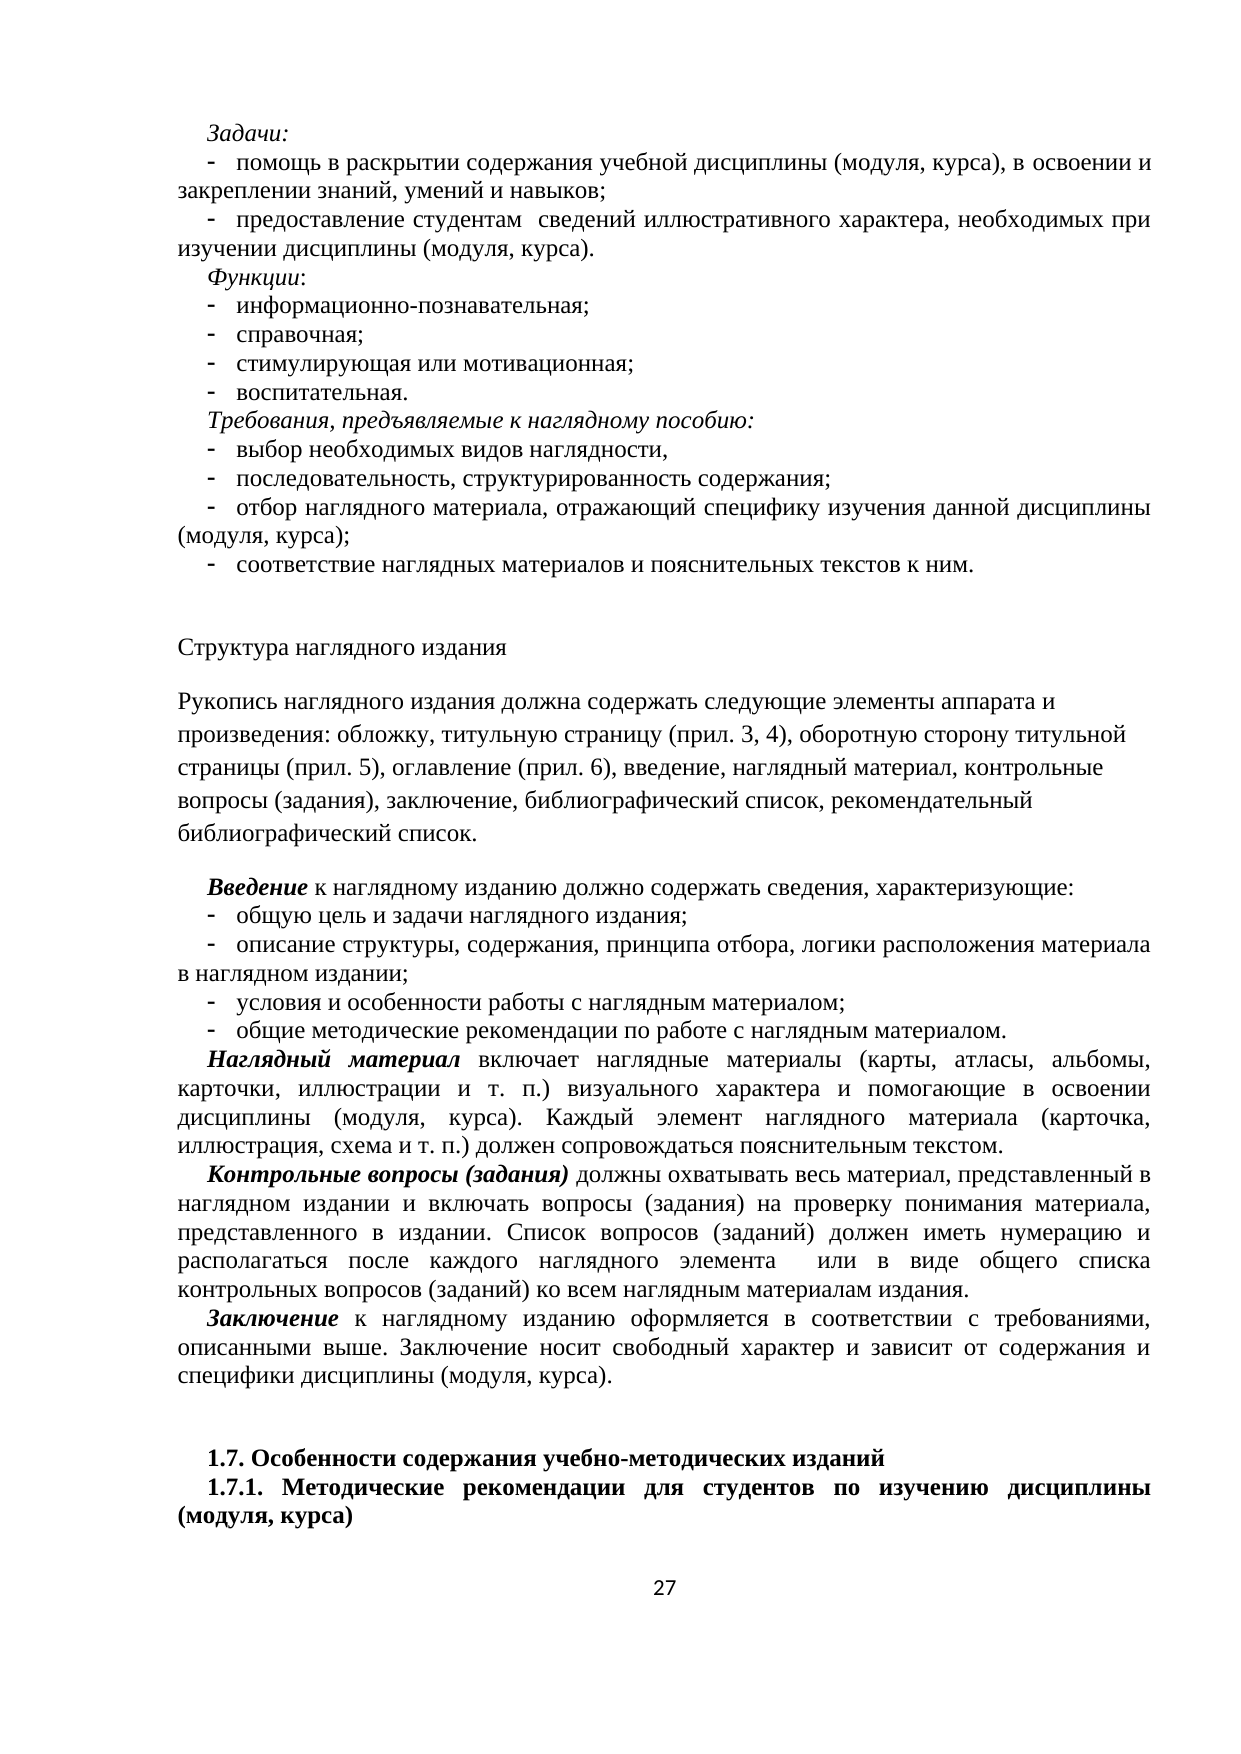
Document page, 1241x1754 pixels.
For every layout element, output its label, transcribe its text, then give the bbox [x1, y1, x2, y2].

subtitle 1.7.1. Методические рекомендации для студентов по изучению дисциплины (модуля, курса) [177, 1472, 1152, 1529]
text Структура наглядного издания [177, 632, 1152, 661]
text Требования, предъявляемые к наглядному пособию: [177, 406, 1152, 434]
list помощь в раскрытии содержания учебной дисциплины (модуля, курса), в освоении и закреплении знаний, умений и навыков; [177, 147, 1152, 204]
text Рукопись наглядного издания должна содержать следующие элементы аппарата и произведения: обложку, титульную страницу (прил. 3, 4), оборотную сторону титульной страницы (прил. 5), оглавление (прил. 6), введение, наглядный материал, контрольные вопросы (задания), заключение, библиографический список, рекомендательный библиографический список. [177, 686, 1152, 847]
text Задачи: [177, 118, 1152, 147]
list последовательность, структурированность содержания; [177, 463, 1152, 492]
list общие методические рекомендации по работе с наглядным материалом. [177, 1016, 1152, 1044]
list воспитательная. [177, 377, 1152, 406]
text Функции: [177, 262, 1152, 291]
text Заключение к наглядному изданию оформляется в соответствии с требованиями, описанными выше. Заключение носит свободный характер и зависит от содержания и специфики дисциплины (модуля, курса). [177, 1303, 1152, 1389]
list справочная; [177, 319, 1152, 348]
subtitle 1.7. Особенности содержания учебно-методических изданий [177, 1443, 1152, 1472]
list общую цель и задачи наглядного издания; [177, 901, 1152, 929]
list условия и особенности работы с наглядным материалом; [177, 987, 1152, 1016]
list соответствие наглядных материалов и пояснительных текстов к ним. [177, 549, 1152, 578]
text Контрольные вопросы (задания) должны охватывать весь материал, представленный в наглядном издании и включать вопросы (задания) на проверку понимания материала, представленного в издании. Список вопросов (заданий) должен иметь нумерацию и располагаться после каждого наглядного элемента или в виде общего списка контрольных вопросов (заданий) ко всем наглядным материалам издания. [177, 1159, 1152, 1303]
list описание структуры, содержания, принципа отбора, логики расположения материала в наглядном издании; [177, 929, 1152, 987]
text Наглядный материал включает наглядные материалы (карты, атласы, альбомы, карточки, иллюстрации и т. п.) визуального характера и помогающие в освоении дисциплины (модуля, курса). Каждый элемент наглядного материала (карточка, иллюстрация, схема и т. п.) должен сопровождаться пояснительным текстом. [177, 1044, 1152, 1159]
list отбор наглядного материала, отражающий специфику изучения данной дисциплины (модуля, курса); [177, 492, 1152, 549]
list выбор необходимых видов наглядности, [177, 434, 1152, 463]
text Введение к наглядному изданию должно содержать сведения, характеризующие: [177, 872, 1152, 901]
list предоставление студентам сведений иллюстративного характера, необходимых при изучении дисциплины (модуля, курса). [177, 204, 1152, 262]
list стимулирующая или мотивационная; [177, 348, 1152, 377]
list информационно-познавательная; [177, 291, 1152, 319]
